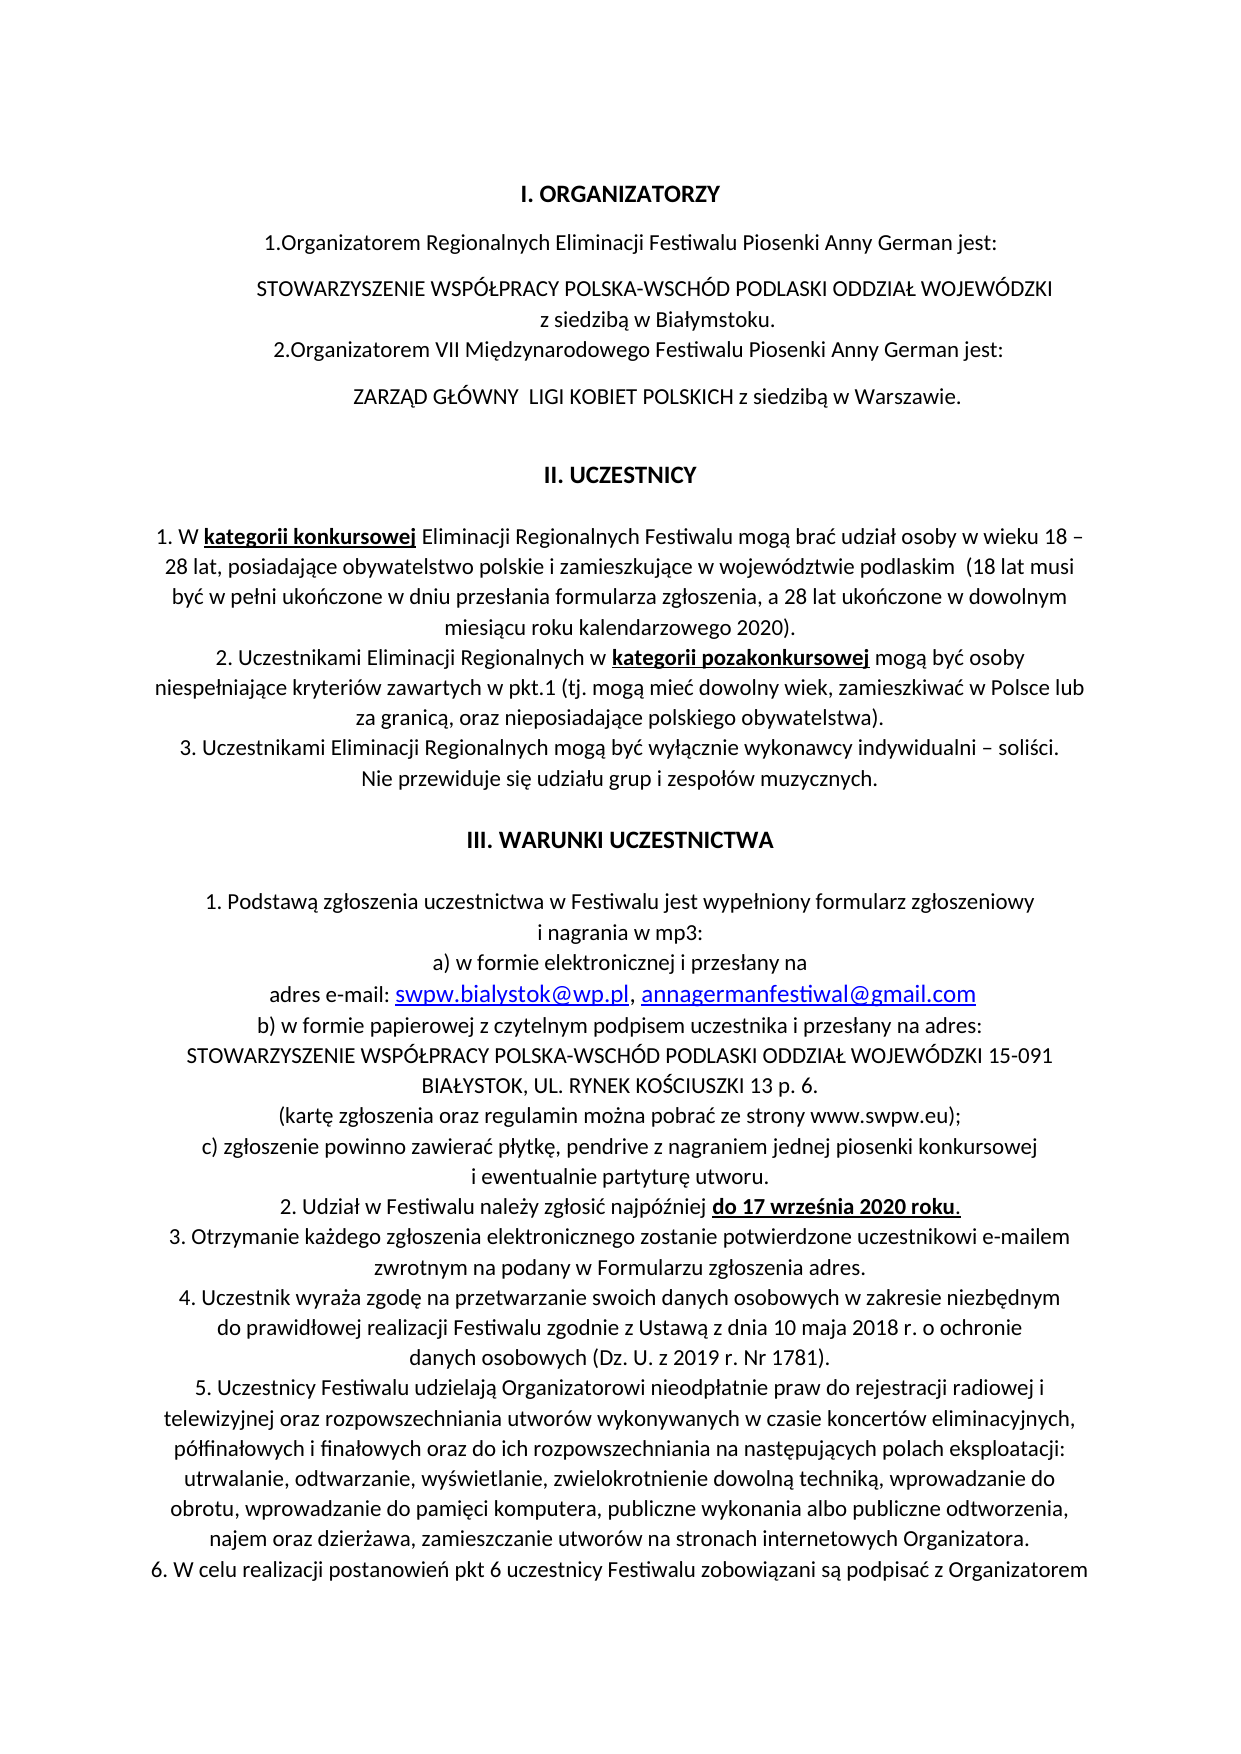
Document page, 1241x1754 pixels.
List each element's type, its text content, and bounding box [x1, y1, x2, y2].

text 1. W kategorii konkursowej Eliminacji Regionalnych Festiwalu mogą brać udział osoby w wieku 18 – 28 lat, posiadające obywatelstwo polskie i zamieszkujące w województwie podlaskim (18 lat musi być w pełni ukończone w dniu przesłania formularza zgłoszenia, a 28 lat ukończone w dowolnym miesiącu roku kalendarzowego 2020). [148, 492, 1093, 641]
text I. ORGANIZATORZY [148, 148, 1093, 208]
text III. WARUNKI UCZESTNICTWA [148, 794, 1093, 855]
text 2.Organizatorem VII Międzynarodowego Festiwalu Piosenki Anny German jest: [185, 335, 1093, 363]
list ZARZĄD GŁÓWNY LIGI KOBIET POLSKICH z siedzibą w Warszawie. [223, 382, 1093, 440]
text STOWARZYSZENIE WSPÓŁPRACY POLSKA-WSCHÓD PODLASKI ODDZIAŁ WOJEWÓDZKI 15-091 BIAŁYSTOK, UL. RYNEK KOŚCIUSZKI 13 p. 6. (kartę zgłoszenia oraz regulamin można pobrać ze strony www.swpw.eu); [148, 1041, 1093, 1129]
text 3. Uczestnikami Eliminacji Regionalnych mogą być wyłącznie wykonawcy indywidualni – soliści. Nie przewiduje się udziału grup i zespołów muzycznych. [148, 733, 1093, 792]
text 1.Organizatorem Regionalnych Eliminacji Festiwalu Piosenki Anny German jest: [223, 228, 1093, 256]
text 2. Uczestnikami Eliminacji Regionalnych w kategorii pozakonkursowej mogą być osoby niespełniające kryteriów zawartych w pkt.1 (tj. mogą mieć dowolny wiek, zamieszkiwać w Polsce lub za granicą, oraz nieposiadające polskiego obywatelstwa). [148, 643, 1093, 731]
list STOWARZYSZENIE WSPÓŁPRACY POLSKA-WSCHÓD PODLASKI ODDZIAŁ WOJEWÓDZKI z siedzibą w Białymstoku. [223, 274, 1093, 333]
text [148, 1132, 1093, 1583]
text II. UCZESTNICY [148, 459, 1093, 489]
text 1. Podstawą zgłoszenia uczestnictwa w Festiwalu jest wypełniony formularz zgłoszeniowy i nagrania w mp3: a) w formie elektronicznej i przesłany na adres e-mail: swpw.bialystok@wp.pl, annagermanfestiwal@gmail.com b) w formie papierowej z czytelnym podpisem uczestnika i przesłany na adres: [148, 857, 1093, 1039]
